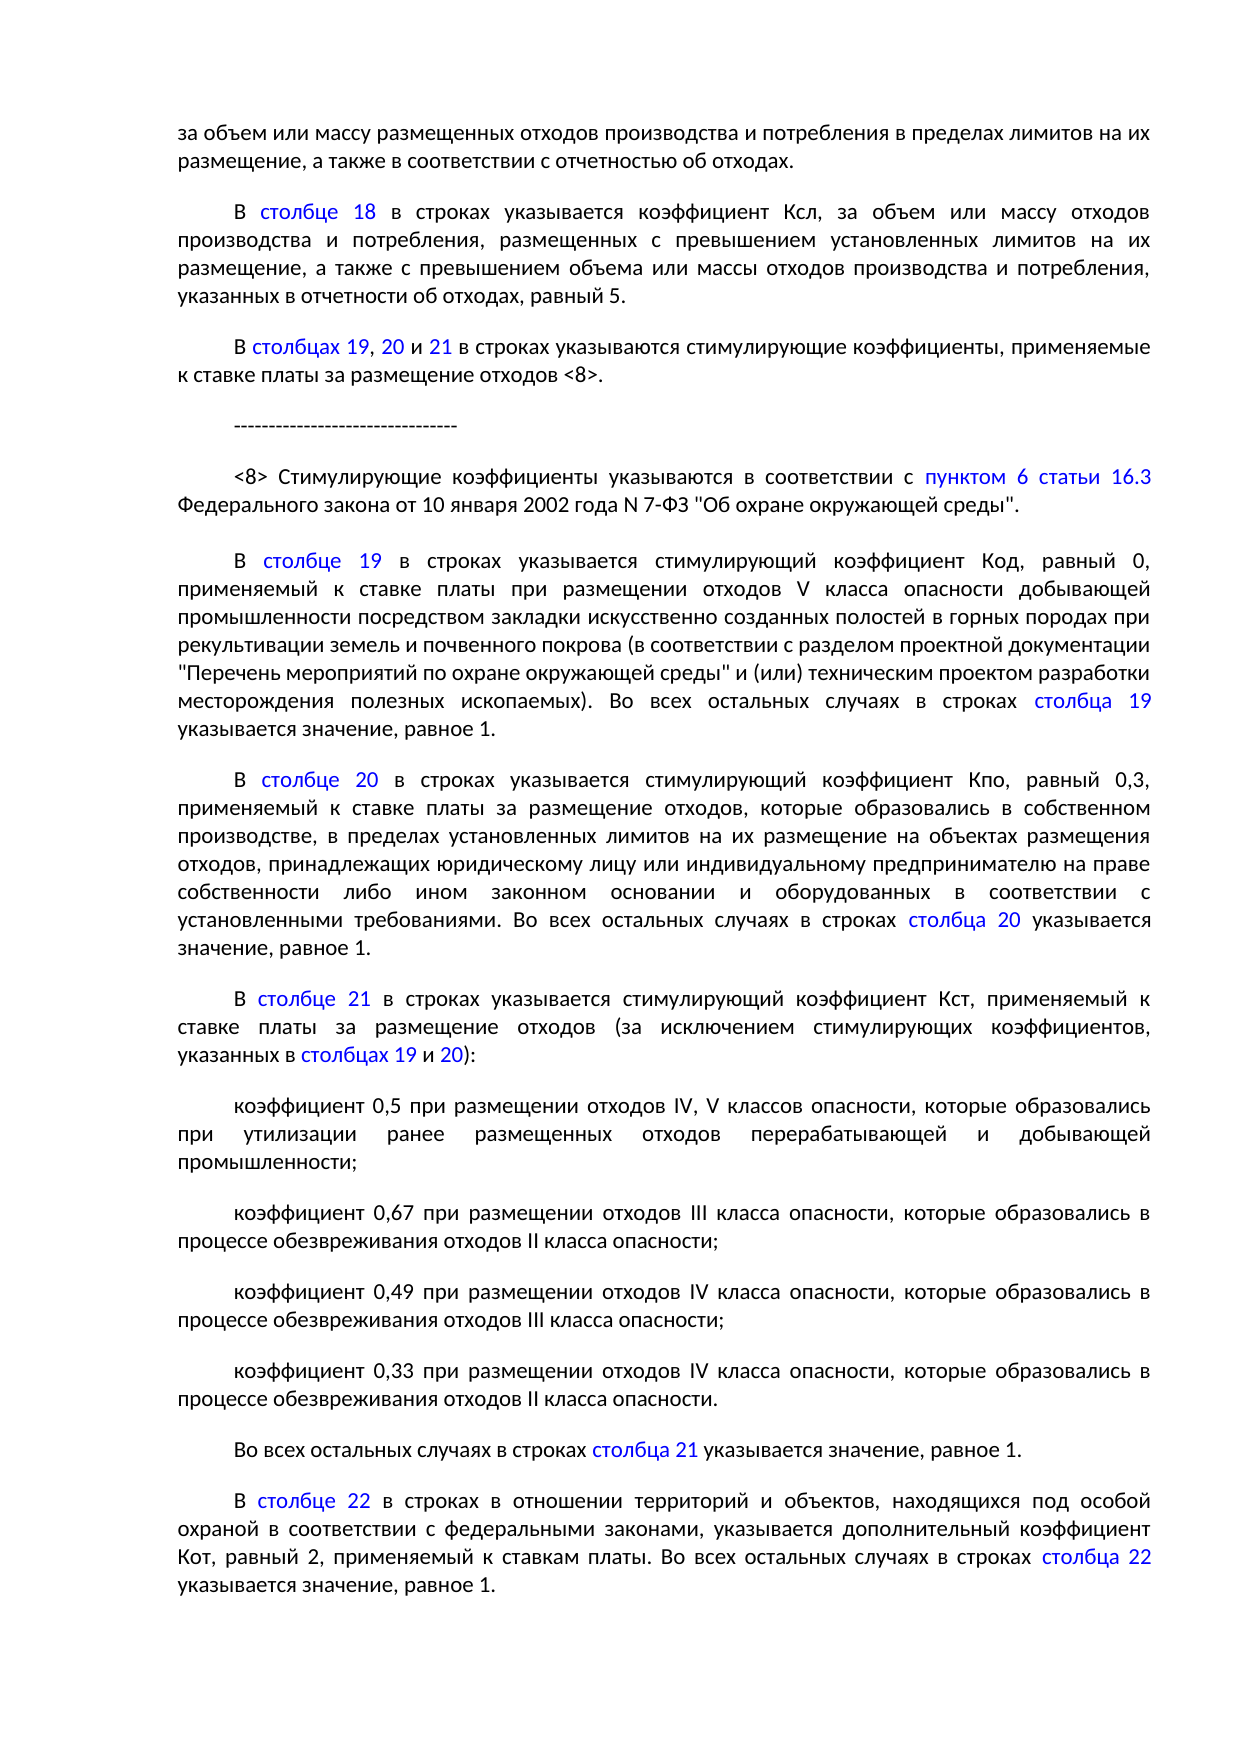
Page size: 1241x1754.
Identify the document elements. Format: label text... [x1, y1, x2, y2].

text В столбце 22 в строках в отношении территорий и объектов, находящихся под особой охраной в соответствии с федеральными законами, указывается дополнительный коэффициент Кот, равный 2, применяемый к ставкам платы. Во всех остальных случаях в строках столбца 22 указывается значение, равное 1. [177, 1486, 1152, 1598]
text Во всех остальных случаях в строках столбца 21 указывается значение, равное 1. [177, 1435, 1152, 1463]
text <8> Стимулирующие коэффициенты указываются в соответствии с пунктом 6 статьи 16.3 Федерального закона от 10 января 2002 года N 7-ФЗ "Об охране окружающей среды". [177, 462, 1152, 518]
text В столбце 20 в строках указывается стимулирующий коэффициент Кпо, равный 0,3, применяемый к ставке платы за размещение отходов, которые образовались в собственном производстве, в пределах установленных лимитов на их размещение на объектах размещения отходов, принадлежащих юридическому лицу или индивидуальному предпринимателю на праве собственности либо ином законном основании и оборудованных в соответствии с установленными требованиями. Во всех остальных случаях в строках столбца 20 указывается значение, равное 1. [177, 765, 1152, 961]
text В столбце 18 в строках указывается коэффициент Ксл, за объем или массу отходов производства и потребления, размещенных с превышением установленных лимитов на их размещение, а также с превышением объема или массы отходов производства и потребления, указанных в отчетности об отходах, равный 5. [177, 197, 1152, 309]
text -------------------------------- [177, 411, 1152, 439]
text В столбце 21 в строках указывается стимулирующий коэффициент Кст, применяемый к ставке платы за размещение отходов (за исключением стимулирующих коэффициентов, указанных в столбцах 19 и 20): [177, 984, 1152, 1068]
text коэффициент 0,67 при размещении отходов III класса опасности, которые образовались в процессе обезвреживания отходов II класса опасности; [177, 1198, 1152, 1254]
text коэффициент 0,33 при размещении отходов IV класса опасности, которые образовались в процессе обезвреживания отходов II класса опасности. [177, 1356, 1152, 1412]
text В столбцах 19, 20 и 21 в строках указываются стимулирующие коэффициенты, применяемые к ставке платы за размещение отходов <8>. [177, 332, 1152, 388]
text коэффициент 0,49 при размещении отходов IV класса опасности, которые образовались в процессе обезвреживания отходов III класса опасности; [177, 1277, 1152, 1333]
text В столбце 19 в строках указывается стимулирующий коэффициент Код, равный 0, применяемый к ставке платы при размещении отходов V класса опасности добывающей промышленности посредством закладки искусственно созданных полостей в горных породах при рекультивации земель и почвенного покрова (в соответствии с разделом проектной документации "Перечень мероприятий по охране окружающей среды" и (или) техническим проектом разработки месторождения полезных ископаемых). Во всех остальных случаях в строках столбца 19 указывается значение, равное 1. [177, 546, 1152, 742]
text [177, 118, 1152, 174]
text коэффициент 0,5 при размещении отходов IV, V классов опасности, которые образовались при утилизации ранее размещенных отходов перерабатывающей и добывающей промышленности; [177, 1091, 1152, 1175]
